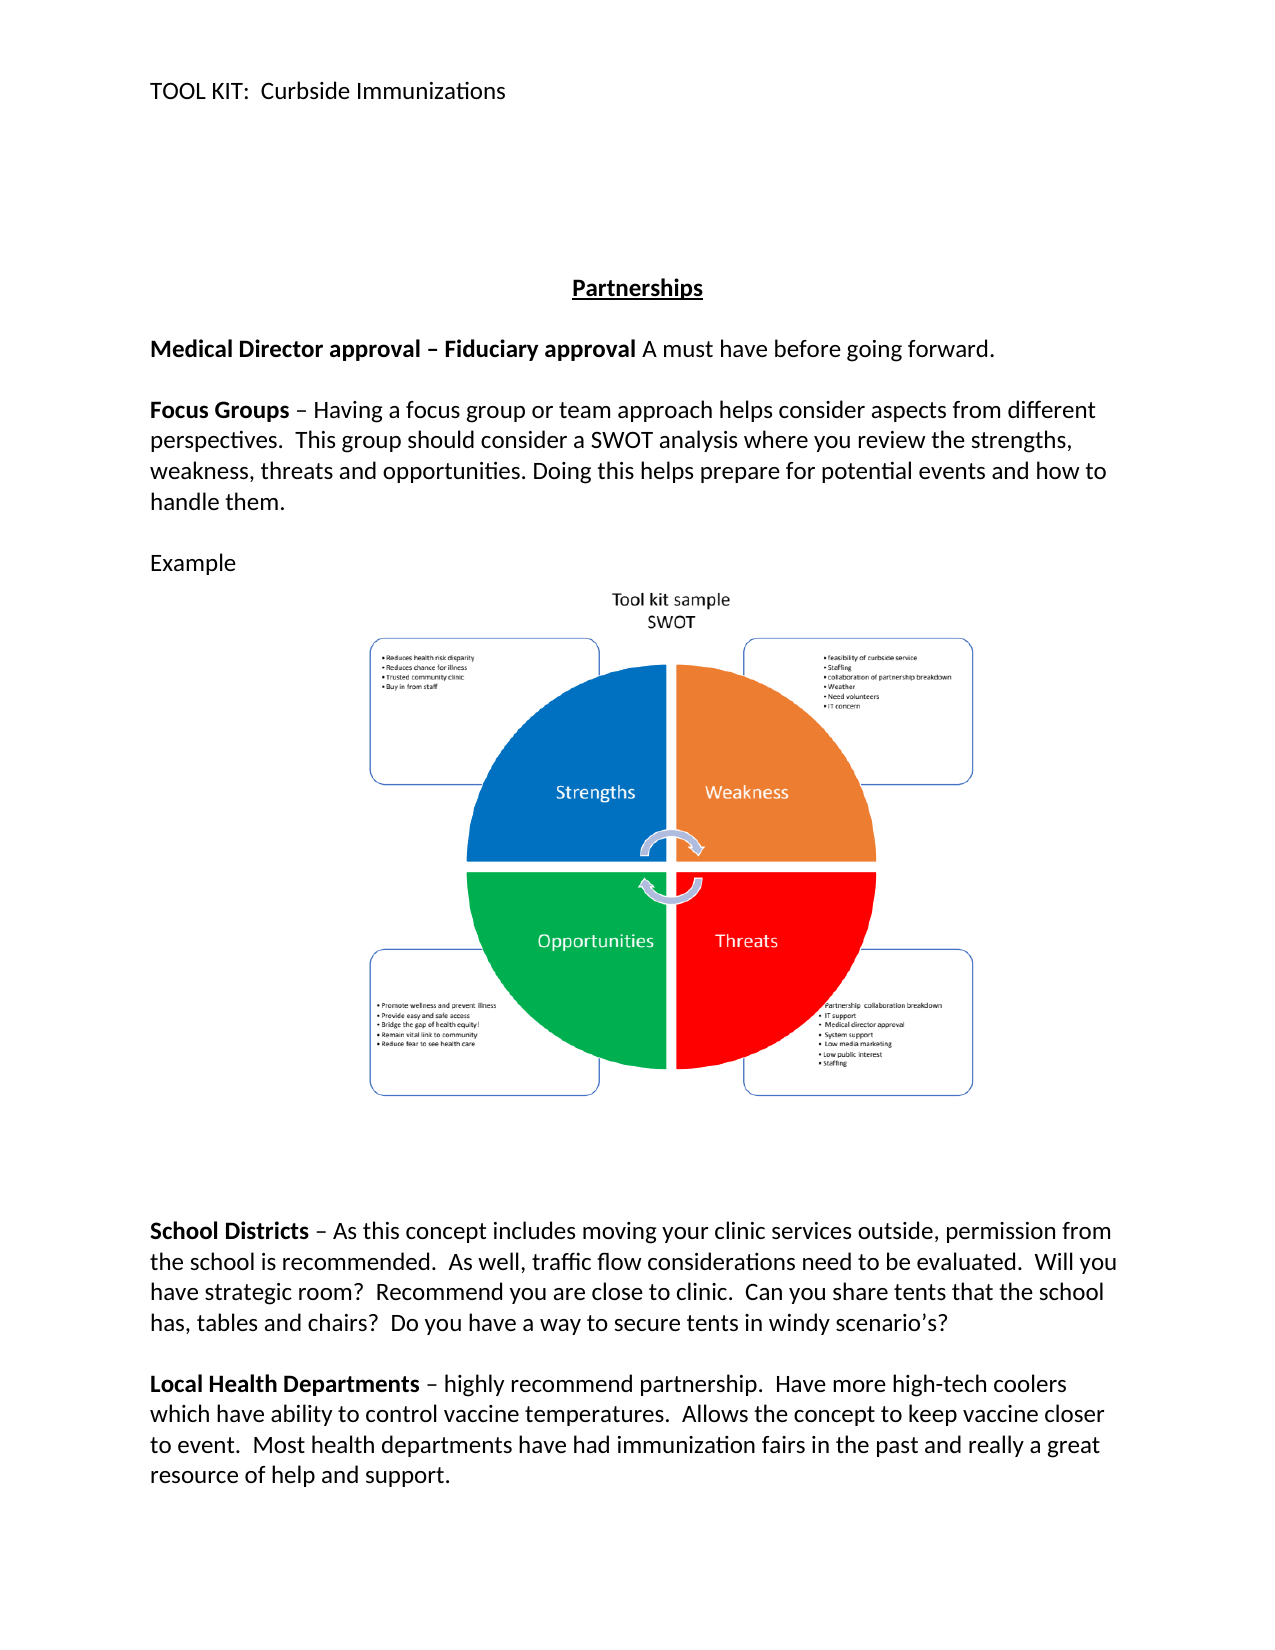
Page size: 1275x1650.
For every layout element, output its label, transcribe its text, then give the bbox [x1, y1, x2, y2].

text Example [150, 547, 1125, 577]
text School Districts – As this concept includes moving your clinic services outside, permission from the school is recommended. As well, traffic flow considerations need to be evaluated. Will you have strategic room? Recommend you are close to clinic. Can you share tents that the school has, tables and chairs? Do you have a way to secure tents in windy scenario’s? [150, 1215, 1125, 1337]
text Partnerships [150, 272, 1125, 303]
text Local Health Departments – highly recommend partnership. Have more high-tech coolers which have ability to control vaccine temperatures. Allows the concept to keep vaccine closer to event. Most health departments have had immunization fairs in the past and really a great resource of help and support. [150, 1368, 1125, 1490]
text Focus Groups – Having a focus group or team approach helps consider aspects from different perspectives. This group should consider a SWOT analysis where you review the strengths, weakness, threats and opportunities. Doing this helps prepare for potential events and how to handle them. [150, 394, 1125, 516]
text Medical Director approval – Fiduciary approval A must have before going forward. [150, 333, 1125, 364]
